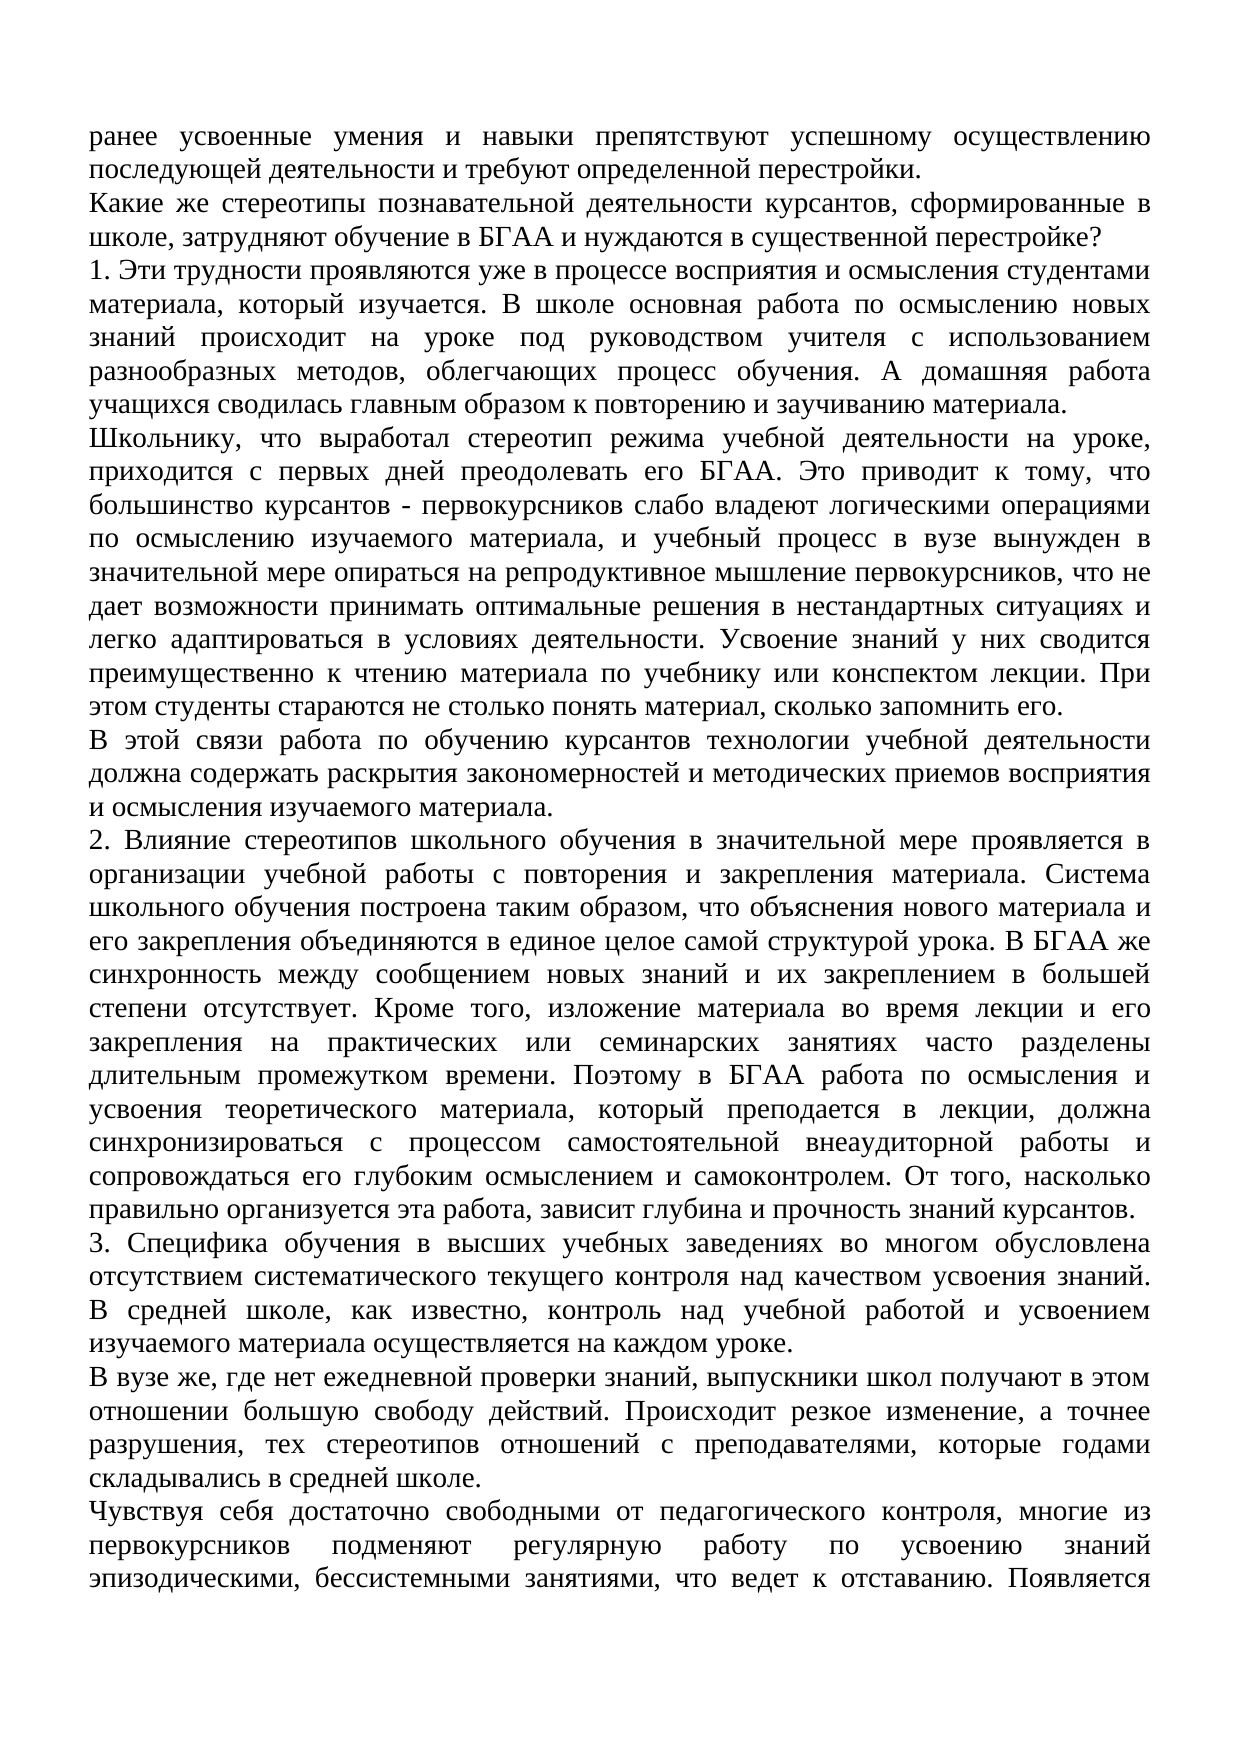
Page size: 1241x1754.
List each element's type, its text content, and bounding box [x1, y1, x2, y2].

text Какие же стереотипы познавательной деятельности курсантов, сформированные в школе, затрудняют обучение в БГАА и нуждаются в существенной перестройке? [89, 185, 1152, 252]
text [89, 1493, 1152, 1594]
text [89, 118, 1152, 185]
text 1. Эти трудности проявляются уже в процессе восприятия и осмысления студентами материала, который изучается. В школе основная работа по осмыслению новых знаний происходит на уроке под руководством учителя с использованием разнообразных методов, облегчающих процесс обучения. А домашняя работа учащихся сводилась главным образом к повторению и заучиванию материала. [89, 252, 1152, 420]
text 2. Влияние стереотипов школьного обучения в значительной мере проявляется в организации учебной работы с повторения и закрепления материала. Система школьного обучения построена таким образом, что объяснения нового материала и его закрепления объединяются в единое целое самой структурой урока. В БГАА же синхронность между сообщением новых знаний и их закреплением в большей степени отсутствует. Кроме того, изложение материала во время лекции и его закрепления на практических или семинарских занятиях часто разделены длительным промежутком времени. Поэтому в БГАА работа по осмысления и усвоения теоретического материала, который преподается в лекции, должна синхронизироваться с процессом самостоятельной внеаудиторной работы и сопровождаться его глубоким осмыслением и самоконтролем. От того, насколько правильно организуется эта работа, зависит глубина и прочность знаний курсантов. [89, 822, 1152, 1225]
text 3. Специфика обучения в высших учебных заведениях во многом обусловлена отсутствием систематического текущего контроля над качеством усвоения знаний. В средней школе, как известно, контроль над учебной работой и усвоением изучаемого материала осуществляется на каждом уроке. [89, 1225, 1152, 1359]
text В этой связи работа по обучению курсантов технологии учебной деятельности должна содержать раскрытия закономерностей и методических приемов восприятия и осмысления изучаемого материала. [89, 722, 1152, 822]
text В вузе же, где нет ежедневной проверки знаний, выпускники школ получают в этом отношении большую свободу действий. Происходит резкое изменение, а точнее разрушения, тех стереотипов отношений с преподавателями, которые годами складывались в средней школе. [89, 1359, 1152, 1493]
text Школьнику, что выработал стереотип режима учебной деятельности на уроке, приходится с первых дней преодолевать его БГАА. Это приводит к тому, что большинство курсантов - первокурсников слабо владеют логическими операциями по осмыслению изучаемого материала, и учебный процесс в вузе вынужден в значительной мере опираться на репродуктивное мышление первокурсников, что не дает возможности принимать оптимальные решения в нестандартных ситуациях и легко адаптироваться в условиях деятельности. Усвоение знаний у них сводится преимущественно к чтению материала по учебнику или конспектом лекции. При этом студенты стараются не столько понять материал, сколько запомнить его. [89, 420, 1152, 722]
